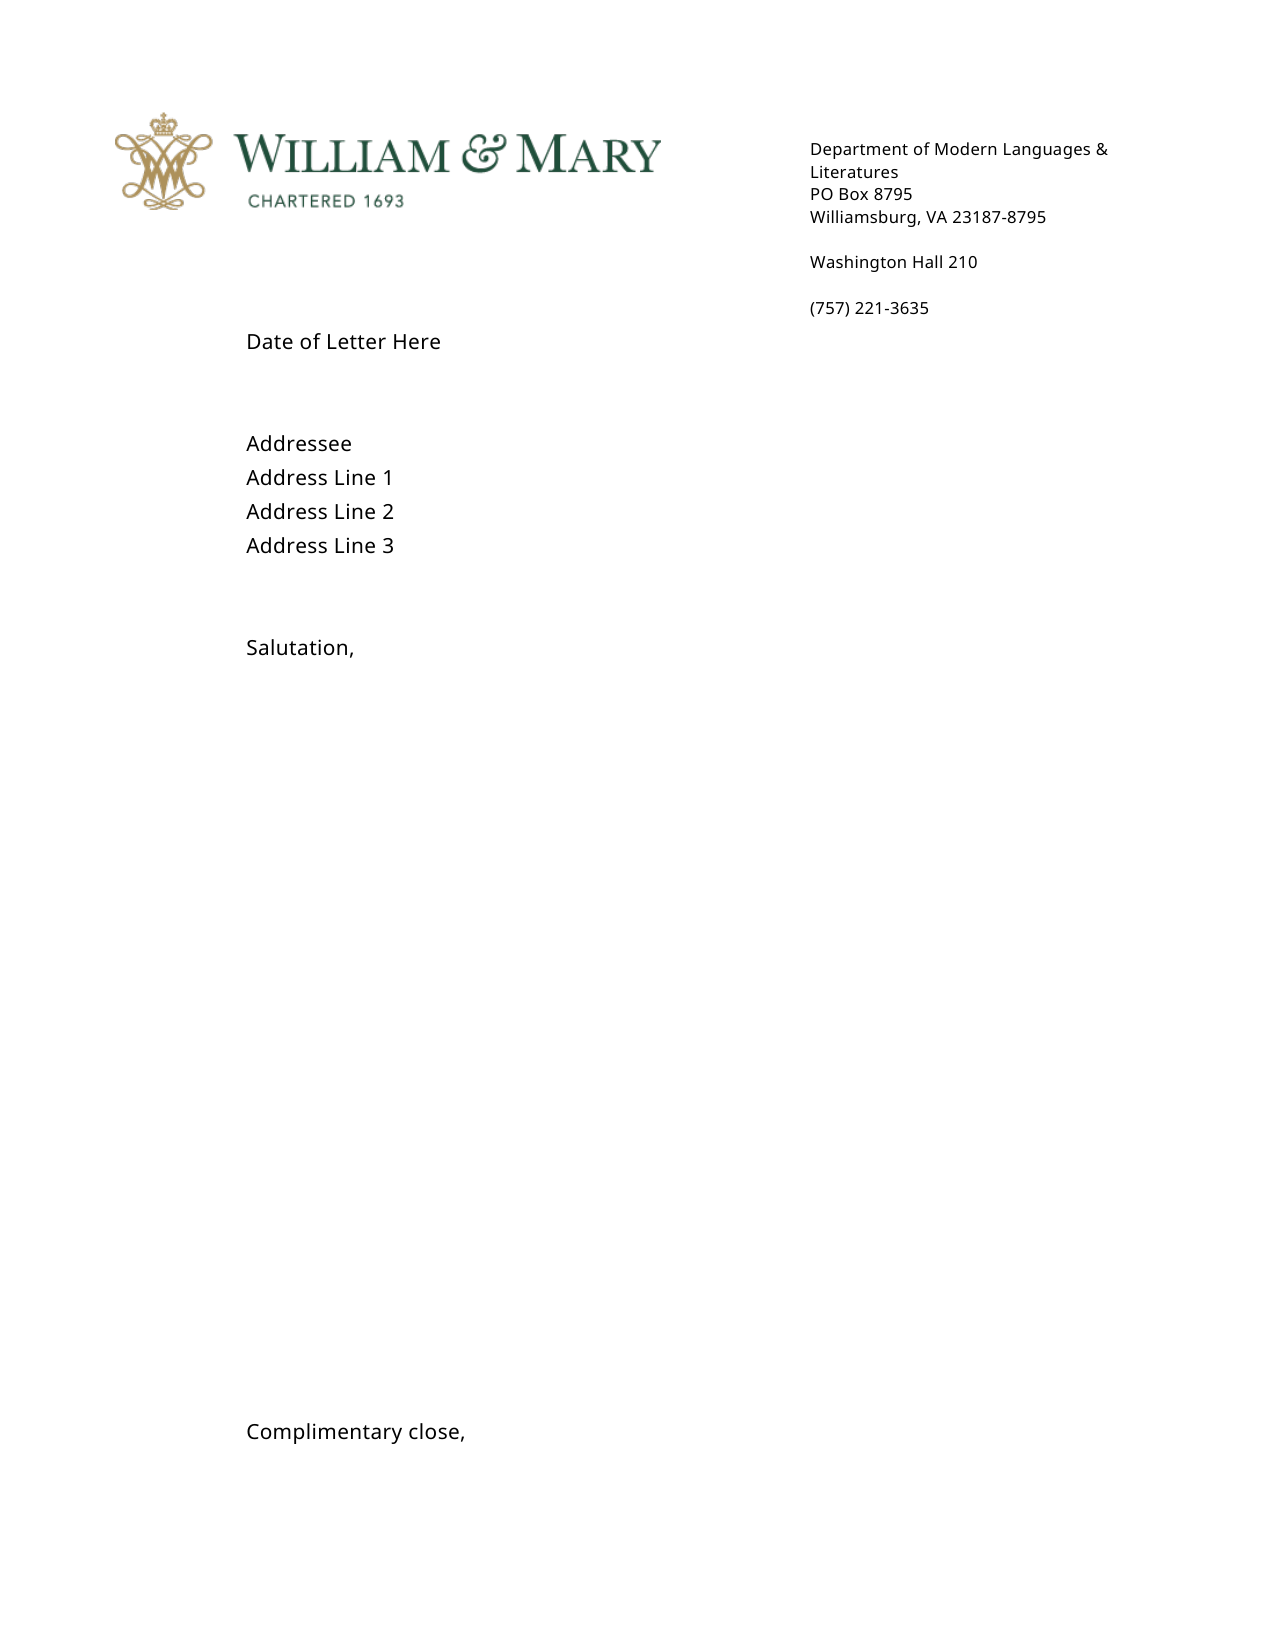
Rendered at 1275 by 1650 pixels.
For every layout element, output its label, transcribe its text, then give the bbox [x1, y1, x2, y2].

picture [114, 112, 661, 210]
text Salutation, [246, 633, 1125, 662]
text Address Line 3 [246, 531, 1125, 560]
text Address Line 2 [246, 497, 1125, 526]
text Addressee [246, 429, 1125, 458]
text Date of Letter Here [246, 327, 1125, 355]
text Complimentary close, [246, 1417, 1125, 1445]
text Address Line 1 [246, 463, 1125, 492]
